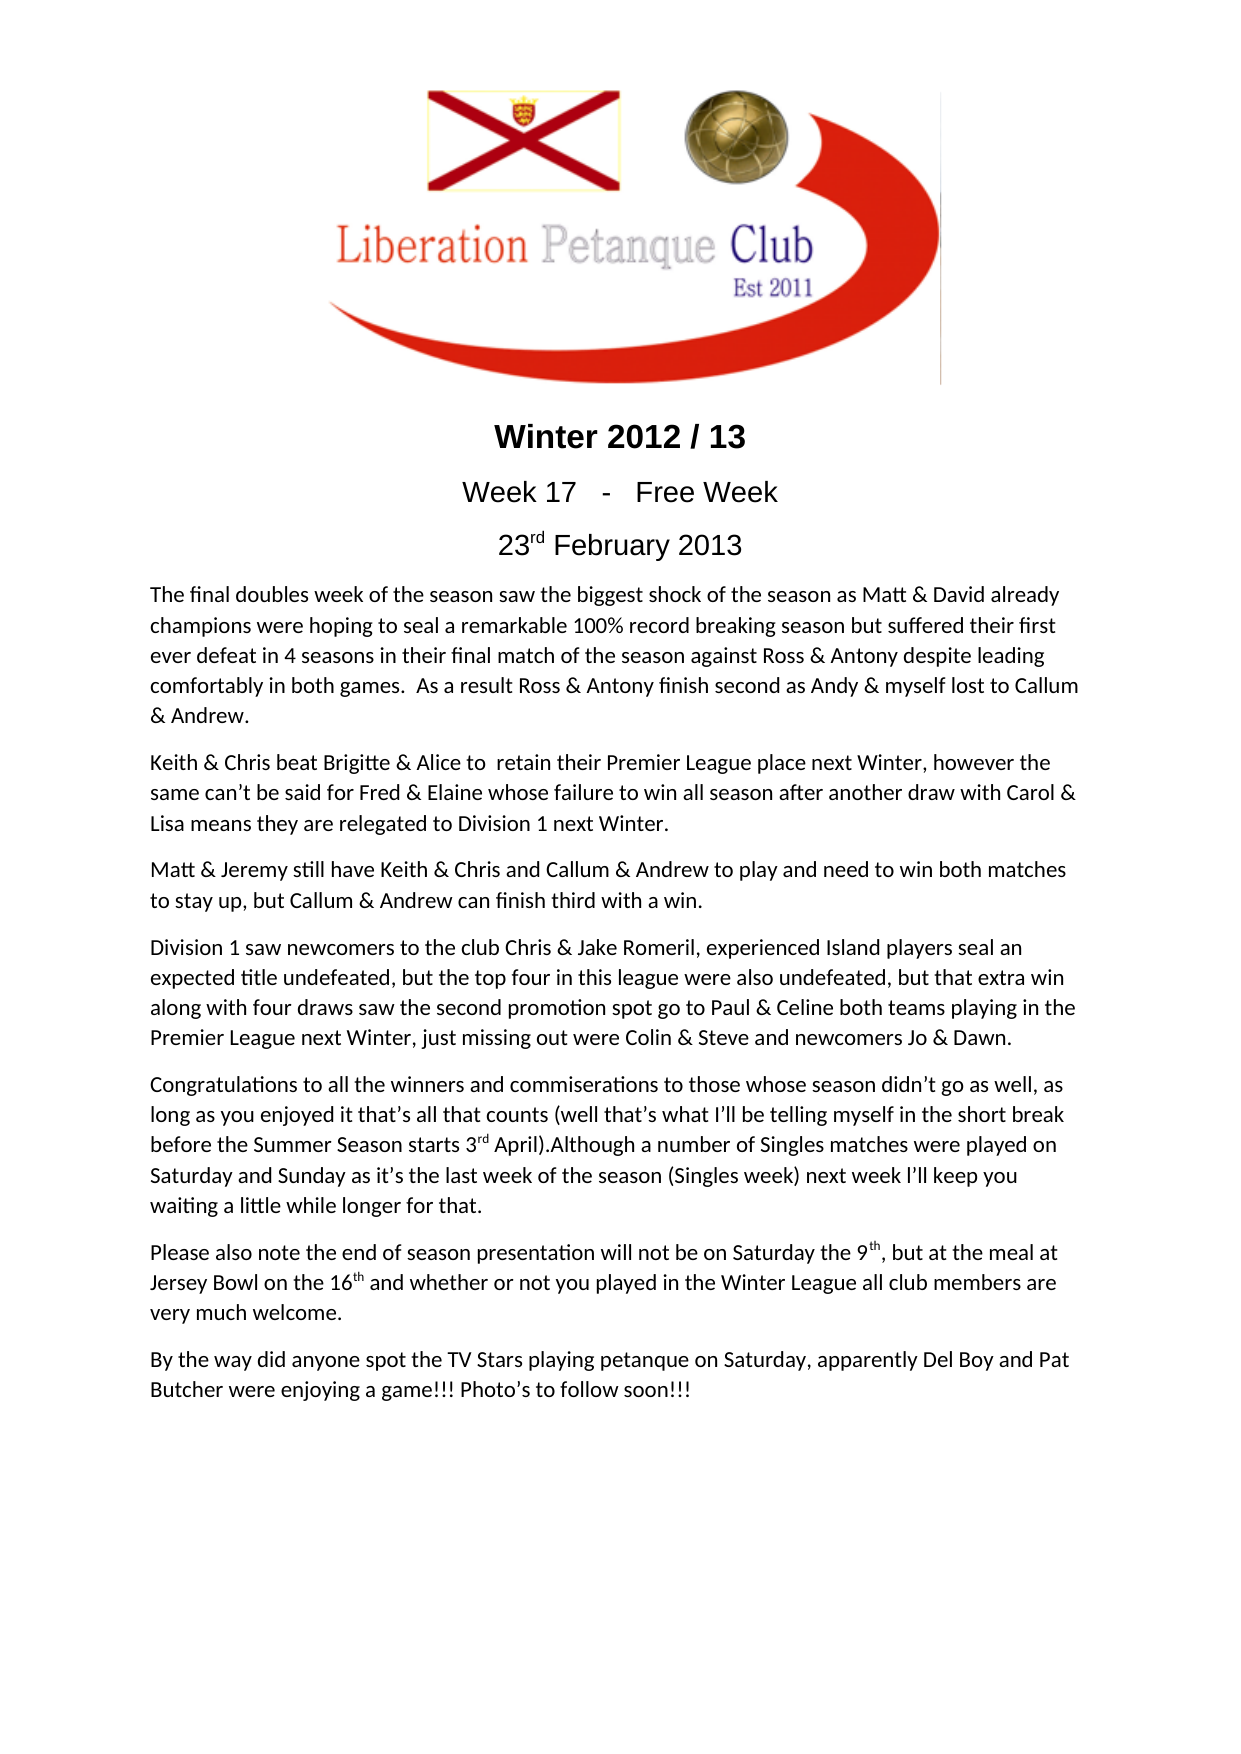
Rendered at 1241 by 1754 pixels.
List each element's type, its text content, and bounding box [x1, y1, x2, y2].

text The final doubles week of the season saw the biggest shock of the season as Matt & David already champions were hoping to seal a remarkable 100% record breaking season but suffered their first ever defeat in 4 seasons in their final match of the season against Ross & Antony despite leading comfortably in both games. As a result Ross & Antony finish second as Andy & myself lost to Callum & Andrew. [150, 581, 1090, 729]
picture [299, 73, 942, 398]
text Winter 2012 / 13 [150, 417, 1090, 455]
text Congratulations to all the winners and commiserations to those whose season didn’t go as well, as long as you enjoyed it that’s all that counts (well that’s what I’ll be telling myself in the short break before the Summer Season starts 3rd April).Although a number of Singles matches were played on Saturday and Sunday as it’s the last week of the season (Singles week) next week l’ll keep you waiting a little while longer for that. [150, 1070, 1090, 1219]
text Week 17 - Free Week [150, 475, 1090, 508]
text By the way did anyone spot the TV Stars playing petanque on Saturday, apparently Del Boy and Pat Butcher were enjoying a game!!! Photo’s to follow soon!!! [150, 1345, 1090, 1403]
text Division 1 saw newcomers to the club Chris & Jake Romeril, experienced Island players seal an expected title undefeated, but the top four in this league were also undefeated, but that extra win along with four draws saw the second promotion spot go to Paul & Celine both teams playing in the Premier League next Winter, just missing out were Colin & Steve and newcomers Jo & Dawn. [150, 933, 1090, 1051]
text Please also note the end of season presentation will not be on Saturday the 9th, but at the meal at Jersey Bowl on the 16th and whether or not you played in the Winter League all club members are very much welcome. [150, 1238, 1090, 1326]
text Matt & Jeremy still have Keith & Chris and Callum & Andrew to play and need to win both matches to stay up, but Callum & Andrew can finish third with a win. [150, 856, 1090, 914]
text 23rd February 2013 [150, 528, 1090, 561]
text Keith & Chris beat Brigitte & Alice to retain their Premier League place next Winter, however the same can’t be said for Fred & Elaine whose failure to win all season after another draw with Carol & Lisa means they are relegated to Division 1 next Winter. [150, 748, 1090, 837]
